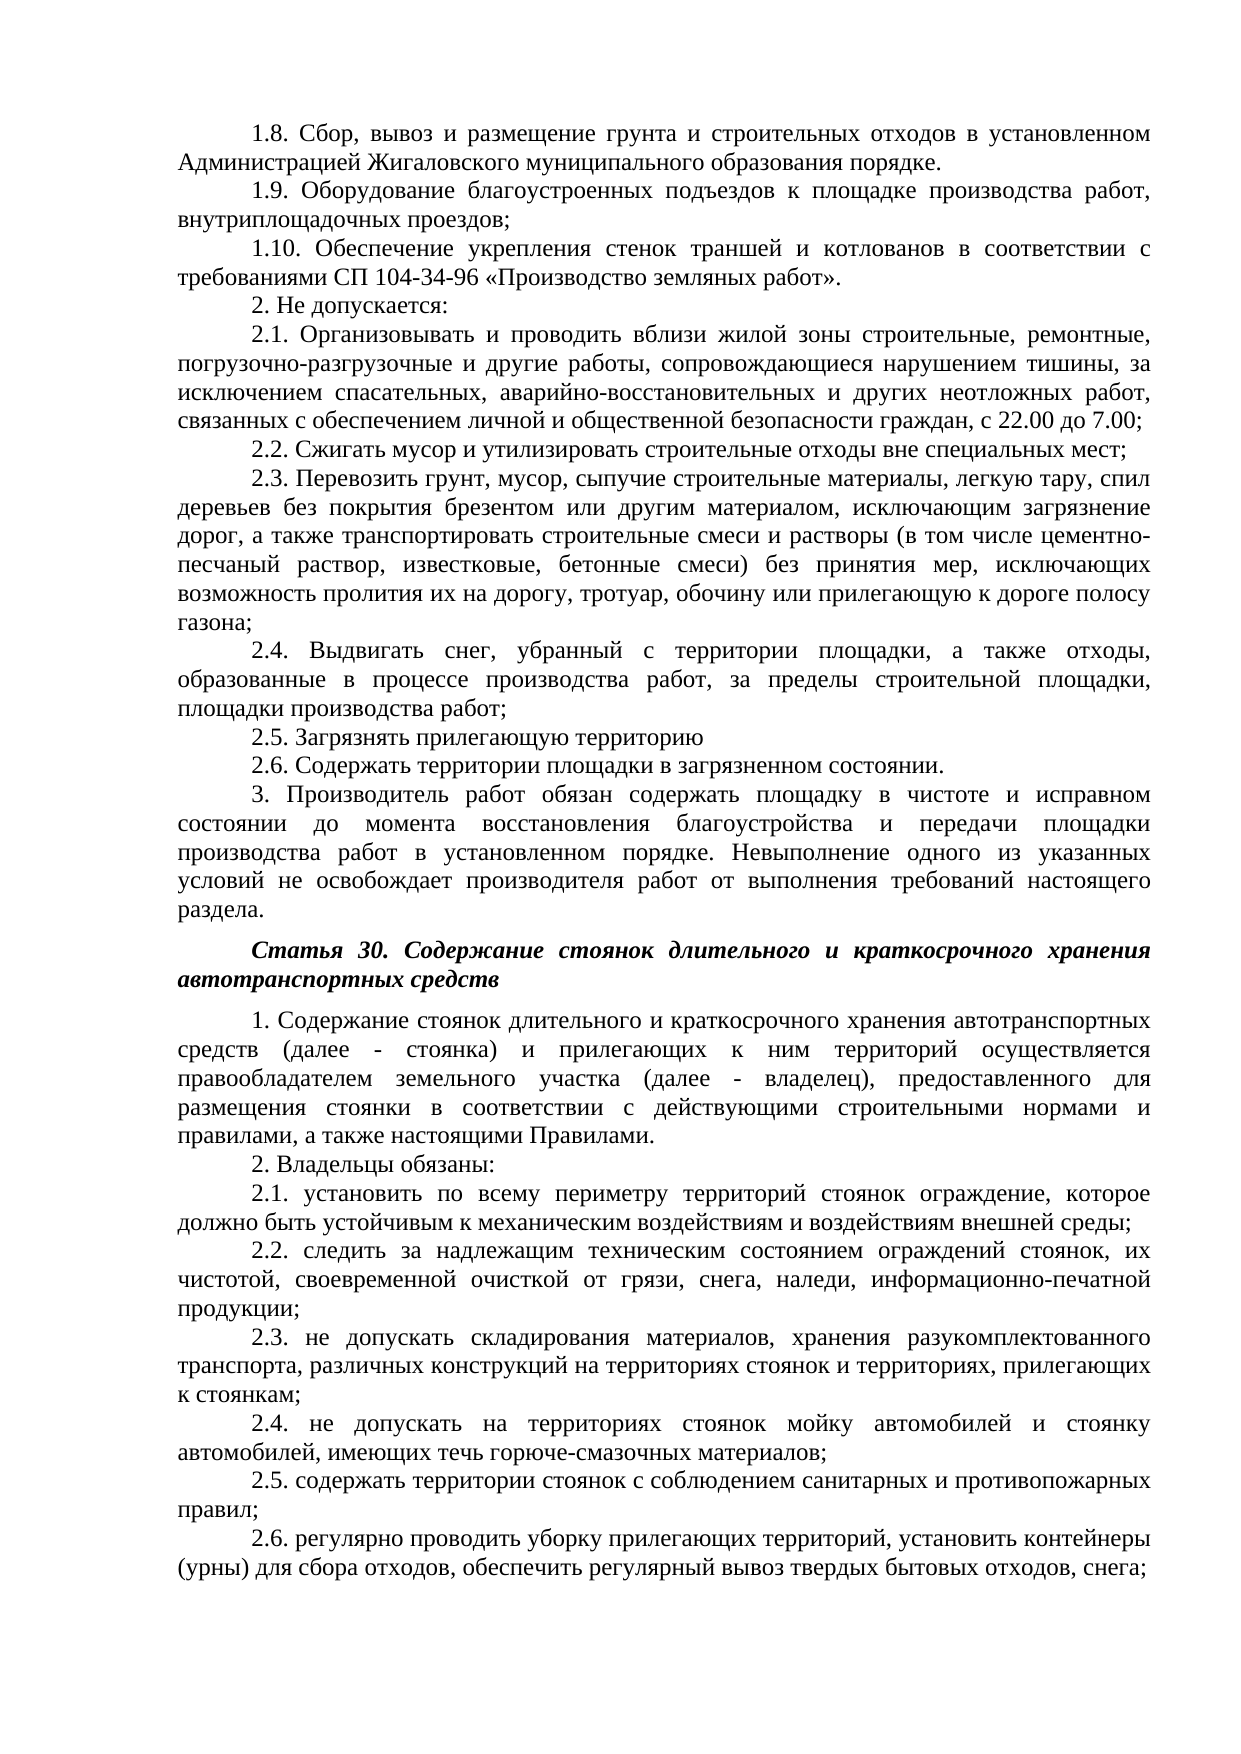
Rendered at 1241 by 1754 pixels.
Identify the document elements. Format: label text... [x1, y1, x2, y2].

text 2.6. Содержать территории площадки в загрязненном состоянии. [177, 751, 1152, 779]
text 2. Владельцы обязаны: [177, 1149, 1152, 1178]
text 1. Содержание стоянок длительного и краткосрочного хранения автотранспортных средств (далее - стоянка) и прилегающих к ним территорий осуществляется правообладателем земельного участка (далее - владелец), предоставленного для размещения стоянки в соответствии с действующими строительными нормами и правилами, а также настоящими Правилами. [177, 1006, 1152, 1149]
text 2.4. не допускать на территориях стоянок мойку автомобилей и стоянку автомобилей, имеющих течь горюче-смазочных материалов; [177, 1408, 1152, 1466]
text 2.6. регулярно проводить уборку прилегающих территорий, установить контейнеры (урны) для сбора отходов, обеспечить регулярный вывоз твердых бытовых отходов, снега; [177, 1523, 1152, 1581]
text 2.2. Сжигать мусор и утилизировать строительные отходы вне специальных мест; [177, 434, 1152, 463]
text 1.9. Оборудование благоустроенных подъездов к площадке производства работ, внутриплощадочных проездов; [177, 176, 1152, 233]
text 2.1. Организовывать и проводить вблизи жилой зоны строительные, ремонтные, погрузочно-разгрузочные и другие работы, сопровождающиеся нарушением тишины, за исключением спасательных, аварийно-восстановительных и других неотложных работ, связанных с обеспечением личной и общественной безопасности граждан, с 22.00 до 7.00; [177, 319, 1152, 434]
text 3. Производитель работ обязан содержать площадку в чистоте и исправном состоянии до момента восстановления благоустройства и передачи площадки производства работ в установленном порядке. Невыполнение одного из указанных условий не освобождает производителя работ от выполнения требований настоящего раздела. [177, 779, 1152, 923]
text 2.5. содержать территории стоянок с соблюдением санитарных и противопожарных правил; [177, 1466, 1152, 1523]
text 2.3. не допускать складирования материалов, хранения разукомплектованного транспорта, различных конструкций на территориях стоянок и территориях, прилегающих к стоянкам; [177, 1322, 1152, 1408]
text 1.10. Обеспечение укрепления стенок траншей и котлованов в соответствии с требованиями СП 104-34-96 «Производство земляных работ». [177, 233, 1152, 291]
text 2.3. Перевозить грунт, мусор, сыпучие строительные материалы, легкую тару, спил деревьев без покрытия брезентом или другим материалом, исключающим загрязнение дорог, а также транспортировать строительные смеси и растворы (в том числе цементно-песчаный раствор, известковые, бетонные смеси) без принятия мер, исключающих возможность пролития их на дорогу, тротуар, обочину или прилегающую к дороге полосу газона; [177, 463, 1152, 636]
text 2. Не допускается: [177, 291, 1152, 319]
text 1.8. Сбор, вывоз и размещение грунта и строительных отходов в установленном Администрацией Жигаловского муниципального образования порядке. [177, 118, 1152, 176]
text 2.4. Выдвигать снег, убранный с территории площадки, а также отходы, образованные в процессе производства работ, за пределы строительной площадки, площадки производства работ; [177, 636, 1152, 722]
text 2.5. Загрязнять прилегающую территорию [177, 722, 1152, 751]
text 2.2. следить за надлежащим техническим состоянием ограждений стоянок, их чистотой, своевременной очисткой от грязи, снега, наледи, информационно-печатной продукции; [177, 1236, 1152, 1322]
text Статья 30. Содержание стоянок длительного и краткосрочного хранения автотранспортных средств [177, 936, 1152, 993]
text 2.1. установить по всему периметру территорий стоянок ограждение, которое должно быть устойчивым к механическим воздействиям и воздействиям внешней среды; [177, 1178, 1152, 1236]
